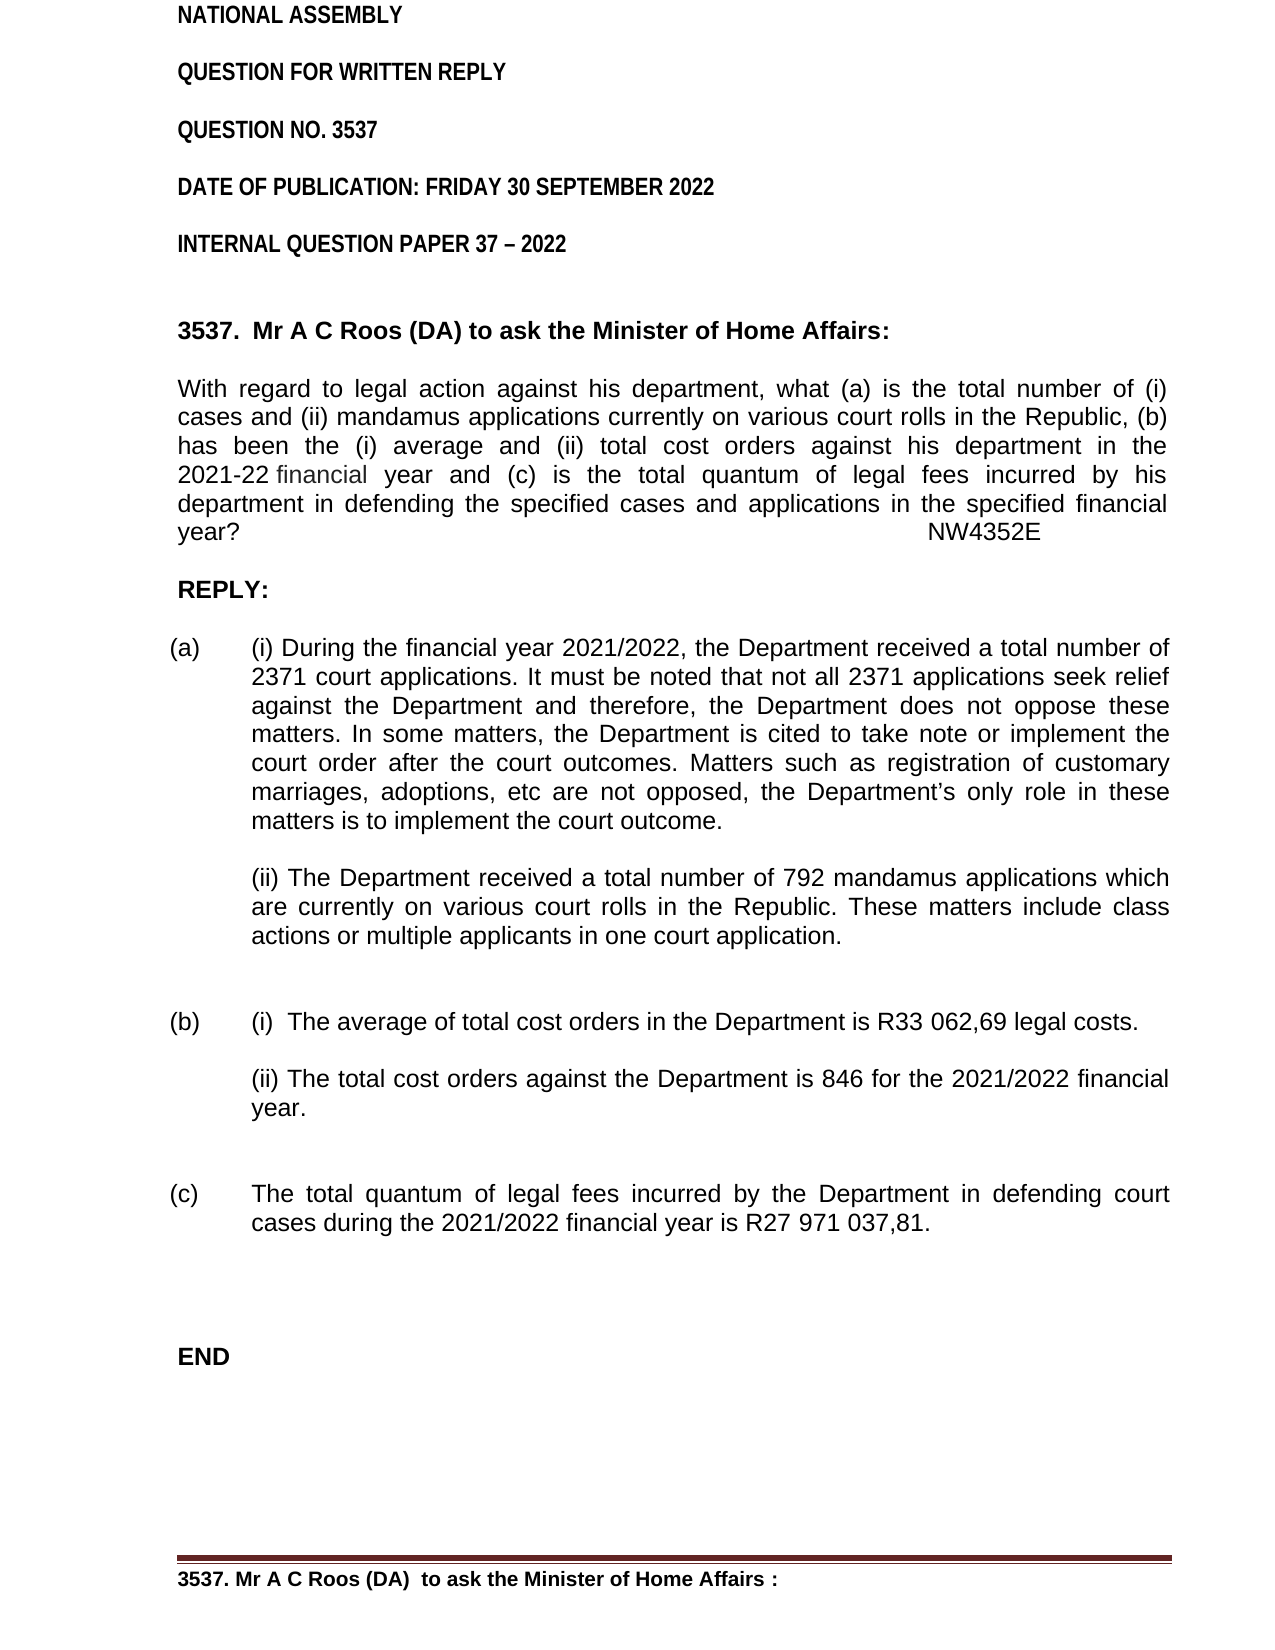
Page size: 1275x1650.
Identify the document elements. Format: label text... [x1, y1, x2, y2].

text DATE OF PUBLICATION: FRIDAY 30 SEPTEMBER 2022 [177, 172, 1172, 201]
text With regard to legal action against his department, what (a) is the total number of (i) cases and (ii) mandamus applications currently on various court rolls in the Republic, (b) has been the (i) average and (ii) total cost orders against his department in the 2021-22 financial year and (c) is the total quantum of legal fees incurred by his department in defending the specified cases and applications in the specified financial year? NW4352E [177, 374, 1169, 546]
text INTERNAL QUESTION PAPER 37 – 2022 [177, 229, 1172, 258]
text QUESTION NO. 3537 [177, 115, 1172, 143]
text END [177, 1337, 1172, 1370]
text (ii) The total cost orders against the Department is 846 for the 2021/2022 financial year. [251, 1064, 1172, 1122]
text REPLY: [177, 575, 1172, 604]
text NATIONAL ASSEMBLY [177, 0, 1178, 29]
list (i) During the financial year 2021/2022, the Department received a total number of 2371 court applications. It must be noted that not all 2371 applications seek relief against the Department and therefore, the Department does not oppose these matters. In some matters, the Department is cited to take note or implement the court order after the court outcomes. Matters such as registration of customary marriages, adoptions, etc are not opposed, the Department’s only role in these matters is to implement the court outcome. [169, 633, 1172, 834]
text QUESTION FOR WRITTEN REPLY [177, 57, 1172, 86]
text (ii) The Department received a total number of 792 mandamus applications which are currently on various court rolls in the Republic. These matters include class actions or multiple applicants in one court application. [251, 863, 1172, 949]
list The total quantum of legal fees incurred by the Department in defending court cases during the 2021/2022 financial year is R27 971 037,81. [169, 1179, 1172, 1237]
text 3537. Mr A C Roos (DA) to ask the Minister of Home Affairs: [177, 316, 1169, 344]
list (i) The average of total cost orders in the Department is R33 062,69 legal costs. [169, 1007, 1172, 1036]
